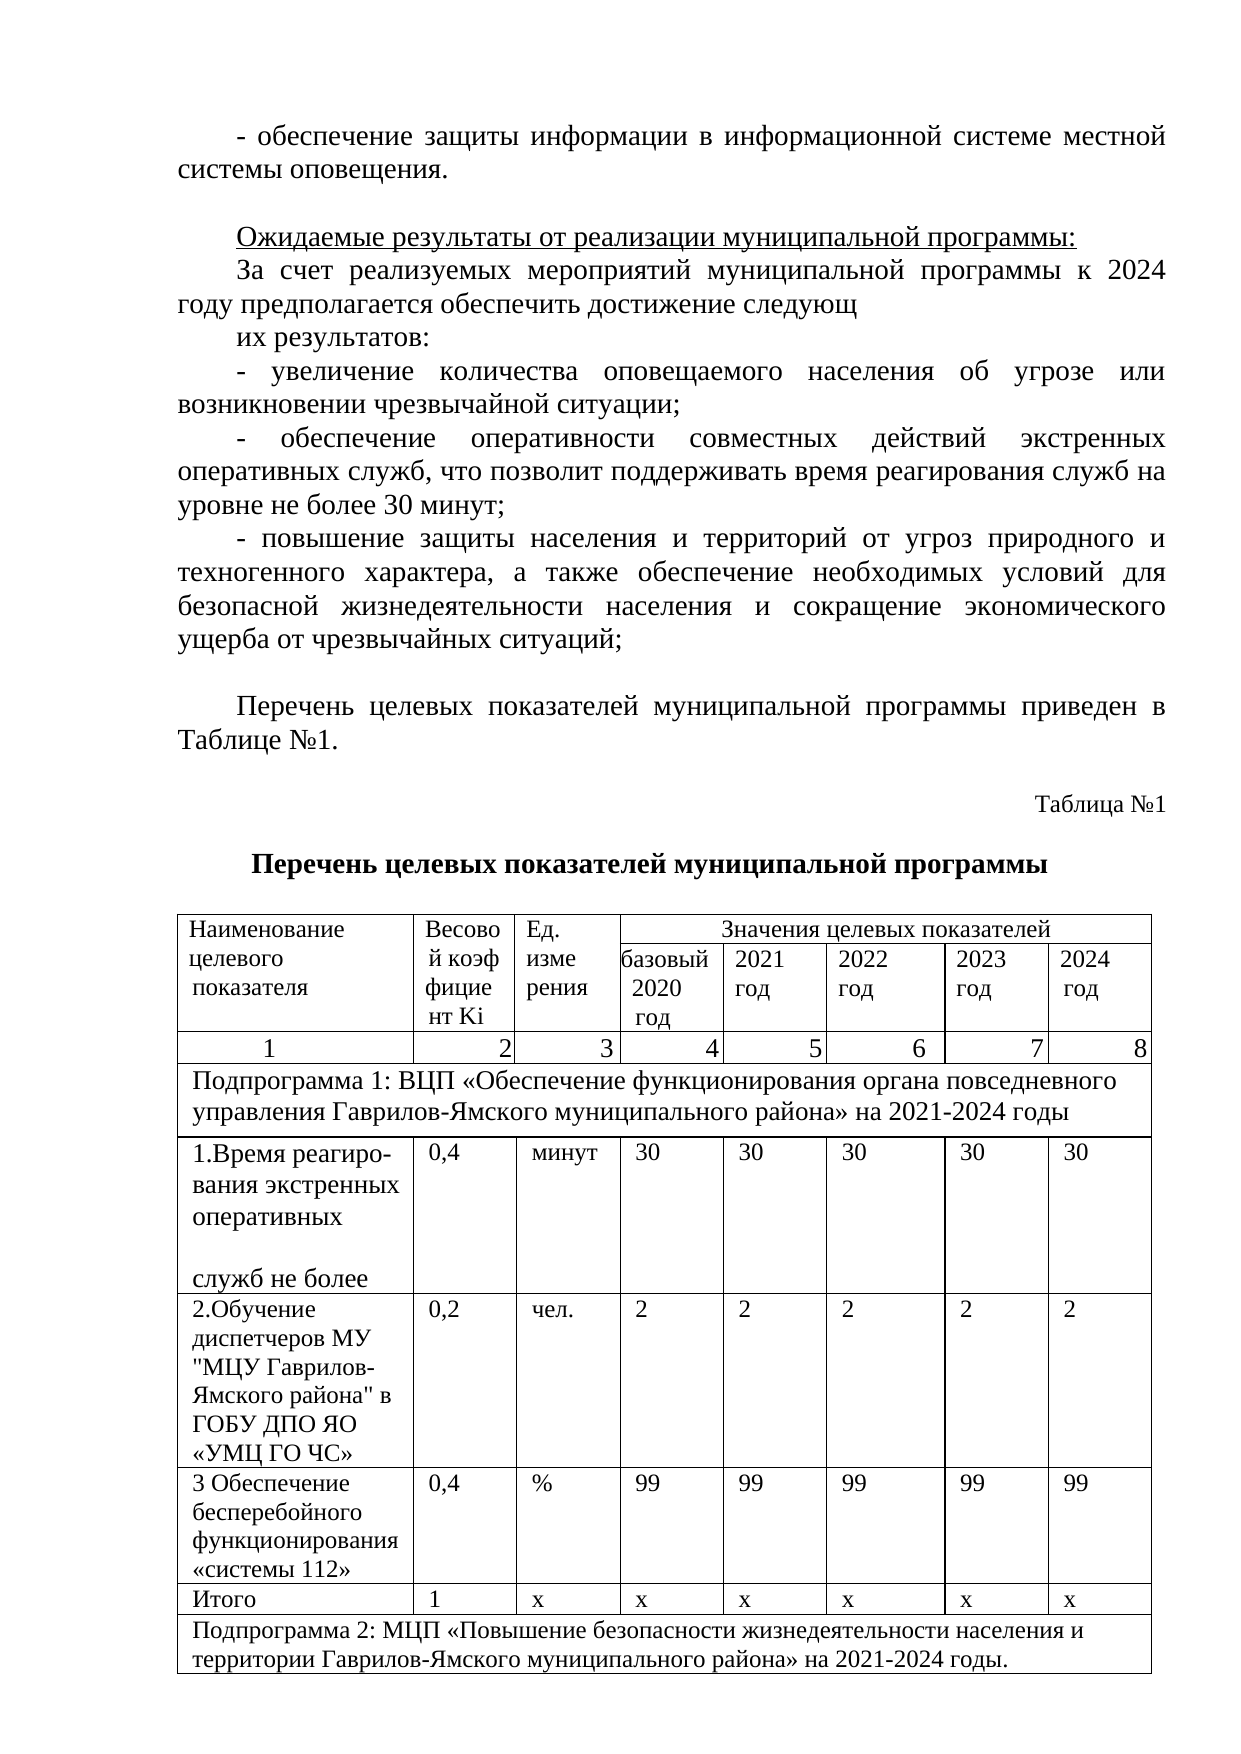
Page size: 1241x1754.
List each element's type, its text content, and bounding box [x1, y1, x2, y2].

table_cell 99 [827, 1468, 944, 1583]
table_cell Подпрограмма 1: ВЦП «Обеспечение функционирования органа повседневного управления Гаврилов-Ямского муниципального района» на 2021-2024 годы [178, 1064, 1151, 1136]
table_cell 30 [1049, 1138, 1151, 1293]
table_cell 7 [946, 1032, 1048, 1063]
table_cell 3 [515, 1032, 620, 1063]
table_cell 2 [414, 1032, 514, 1063]
table_cell 99 [1049, 1468, 1151, 1583]
table_cell 2 [1049, 1294, 1151, 1467]
table_cell 3 Обеспечение бесперебойного функционирования «системы 112» [178, 1468, 413, 1583]
text - обеспечение оперативности совместных действий экстренных оперативных служб, что позволит поддерживать время реагирования служб на уровне не более 30 минут; [177, 420, 1167, 521]
table_cell 2.Обучение диспетчеров МУ "МЦУ Гаврилов-Ямского района" в ГОБУ ДПО ЯО «УМЦ ГО ЧС» [178, 1294, 413, 1467]
table_cell 30 [827, 1138, 944, 1293]
table_cell 2024 год [1049, 944, 1151, 1031]
table_cell 0,2 [414, 1294, 516, 1467]
table_cell 99 [621, 1468, 723, 1583]
table_cell 2 [621, 1294, 723, 1467]
table_cell 99 [946, 1468, 1048, 1583]
table_cell х [946, 1584, 1048, 1614]
table_cell 2023 год [946, 944, 1048, 1031]
text Ожидаемые результаты от реализации муниципальной программы: [177, 219, 1167, 252]
table_cell 5 [724, 1032, 826, 1063]
table_cell базовый 2020 год [621, 944, 723, 1031]
table_cell 2 [827, 1294, 944, 1467]
table_cell х [1049, 1584, 1151, 1614]
table_cell 2 [724, 1294, 826, 1467]
table_cell 4 [621, 1032, 723, 1063]
table_cell Подпрограмма 2: МЦП «Повышение безопасности жизнедеятельности населения и территории Гаврилов-Ямского муниципального района» на 2021-2024 годы. [178, 1615, 1151, 1672]
table_cell х [621, 1584, 723, 1614]
table_cell 30 [724, 1138, 826, 1293]
text За счет реализуемых мероприятий муниципальной программы к 2024 году предполагается обеспечить достижение следующ [177, 252, 1167, 319]
table_cell 1 [178, 1032, 413, 1063]
table_cell 30 [621, 1138, 723, 1293]
table_cell 0,4 [414, 1138, 516, 1293]
table_cell 2 [946, 1294, 1048, 1467]
table_header Ед. изме рения [515, 915, 620, 1031]
table_cell 2022 год [827, 944, 944, 1031]
table_cell х [517, 1584, 620, 1614]
text - увеличение количества оповещаемого населения об угрозе или возникновении чрезвычайной ситуации; [177, 353, 1167, 420]
text - повышение защиты населения и территорий от угроз природного и техногенного характера, а также обеспечение необходимых условий для безопасной жизнедеятельности населения и сокращение экономического ущерба от чрезвычайных ситуаций; [177, 521, 1167, 655]
table_cell 0,4 [414, 1468, 516, 1583]
table_cell 1.Время реагиро-вания экстренных оперативных служб не более [178, 1138, 413, 1293]
table_header Наименование целевого показателя [178, 915, 413, 1031]
text Перечень целевых показателей муниципальной программы приведен в Таблице №1. [177, 688, 1167, 755]
table_header Весовой коэф фициент Ki [414, 915, 514, 1031]
table_cell 1 [414, 1584, 516, 1614]
text Перечень целевых показателей муниципальной программы [251, 846, 1167, 880]
text Таблица №1 [251, 789, 1167, 818]
table_cell % [517, 1468, 620, 1583]
table_cell чел. [517, 1294, 620, 1467]
table_cell 2021 год [724, 944, 826, 1031]
text их результатов: [177, 319, 1167, 353]
table_cell минут [517, 1138, 620, 1293]
table_cell х [827, 1584, 944, 1614]
text - обеспечение защиты информации в информационной системе местной системы оповещения. [177, 118, 1167, 185]
table_header Значения целевых показателей [621, 915, 1151, 943]
table_cell 30 [946, 1138, 1048, 1293]
table_cell 6 [827, 1032, 944, 1063]
table_cell 8 [1049, 1032, 1151, 1063]
table_cell Итого [178, 1584, 413, 1614]
table_cell х [724, 1584, 826, 1614]
table_cell 99 [724, 1468, 826, 1583]
